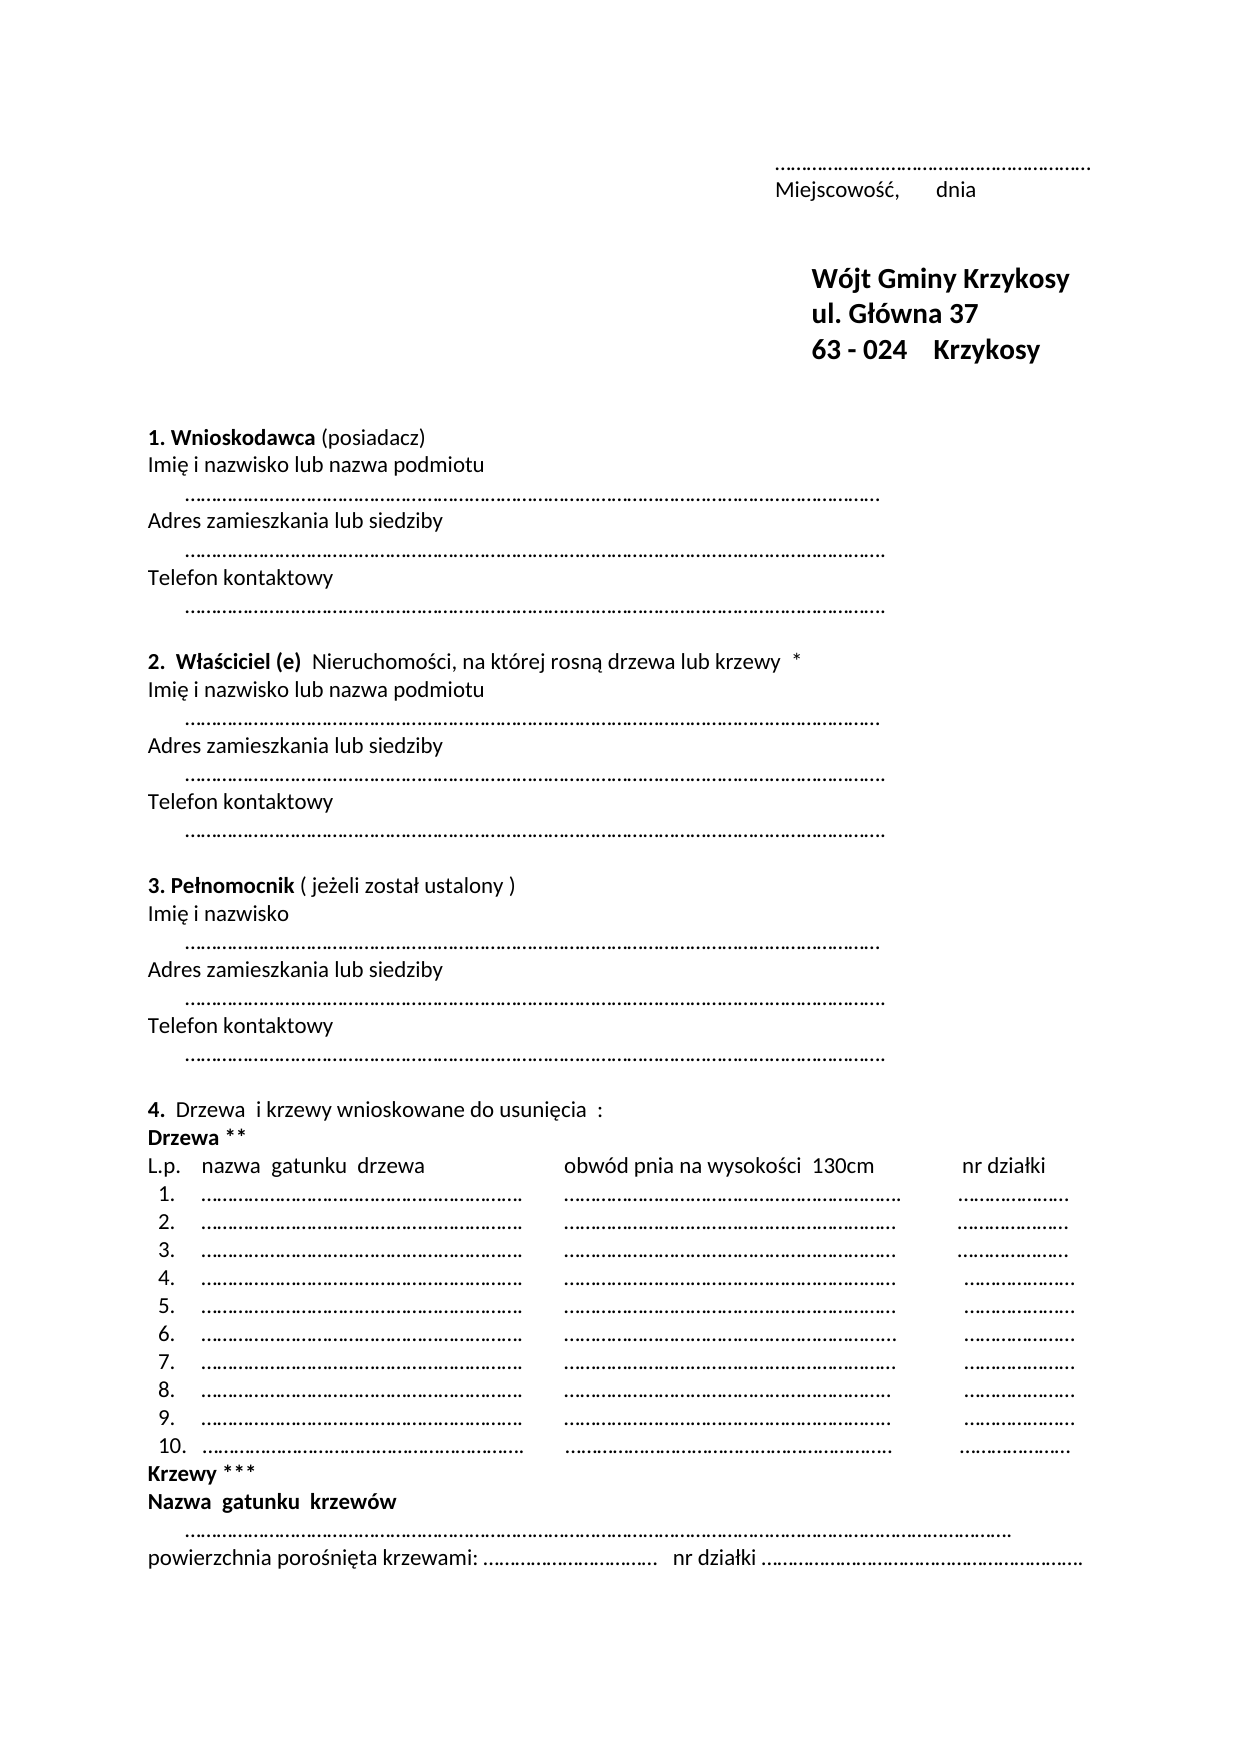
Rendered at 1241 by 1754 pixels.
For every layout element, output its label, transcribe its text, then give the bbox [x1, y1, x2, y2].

text 63 - 024 Krzykosy [775, 331, 1093, 367]
text Adres zamieszkania lub siedziby ……………………………………………………………………………………………………………………. [148, 731, 1093, 787]
text 7. ……………………………………………………. ……………………………………………………… ………………… [148, 1347, 1093, 1375]
text 6. ……………………………………………………. ……………………………………………………... ………………… [148, 1319, 1093, 1347]
text Wójt Gminy Krzykosy [148, 260, 1093, 295]
text 9. ……………………………………………………. …………………………………………………….. ………………… [148, 1403, 1093, 1431]
text Telefon kontaktowy ……………………………………………………………………………………………………………………. [148, 563, 1093, 619]
text Miejscowość, dnia [775, 176, 1093, 204]
text 2. Właściciel (e) Nieruchomości, na której rosną drzewa lub krzewy * [148, 647, 1093, 675]
text Imię i nazwisko lub nazwa podmiotu …………………………………………………………………………………………………………………… [148, 675, 1093, 731]
text 2. ……………………………………………………. ……………………………………………………… ………………… [148, 1207, 1093, 1235]
text 10. ……………………………………………………. …………………………………………………….. ………………… [148, 1431, 1093, 1459]
text Adres zamieszkania lub siedziby ……………………………………………………………………………………………………………………. [148, 955, 1093, 1011]
text Drzewa ** [148, 1123, 1093, 1151]
text 1. ……………………………………………………. ………………………………………………………. ………………… [148, 1179, 1093, 1207]
text Telefon kontaktowy ……………………………………………………………………………………………………………………. [148, 1011, 1093, 1067]
text 4. ……………………………………………………. ……………………………………………………… ………………… [148, 1263, 1093, 1291]
text Adres zamieszkania lub siedziby ……………………………………………………………………………………………………………………. [148, 507, 1093, 563]
text Nazwa gatunku krzewów …………………………………………………………………………………………………………………………………………. [148, 1487, 1093, 1543]
text ul. Główna 37 [148, 295, 1093, 331]
text Krzewy *** [148, 1459, 1093, 1487]
text 1. Wnioskodawca (posiadacz) [148, 423, 1093, 451]
text 3. ……………………………………………………. ……………………………………………………… ………………… [148, 1235, 1093, 1263]
text Imię i nazwisko …………………………………………………………………………………………………………………… [148, 899, 1093, 955]
text 5. ……………………………………………………. ……………………………………………………… ………………… [148, 1291, 1093, 1319]
text Imię i nazwisko lub nazwa podmiotu …………………………………………………………………………………………………………………… [148, 451, 1093, 507]
text powierzchnia porośnięta krzewami: …………………………… nr działki ……………………………………………………. [148, 1543, 1093, 1571]
text …………………………………………………… [775, 148, 1093, 176]
text 4. Drzewa i krzewy wnioskowane do usunięcia : [148, 1095, 1093, 1123]
text 8. ……………………………………………………. …………………………………………………….. ………………… [148, 1375, 1093, 1403]
text L.p. nazwa gatunku drzewa obwód pnia na wysokości 130cm nr działki [148, 1151, 1093, 1179]
text 3. Pełnomocnik ( jeżeli został ustalony ) [148, 871, 1093, 899]
text Telefon kontaktowy ……………………………………………………………………………………………………………………. [148, 787, 1093, 843]
